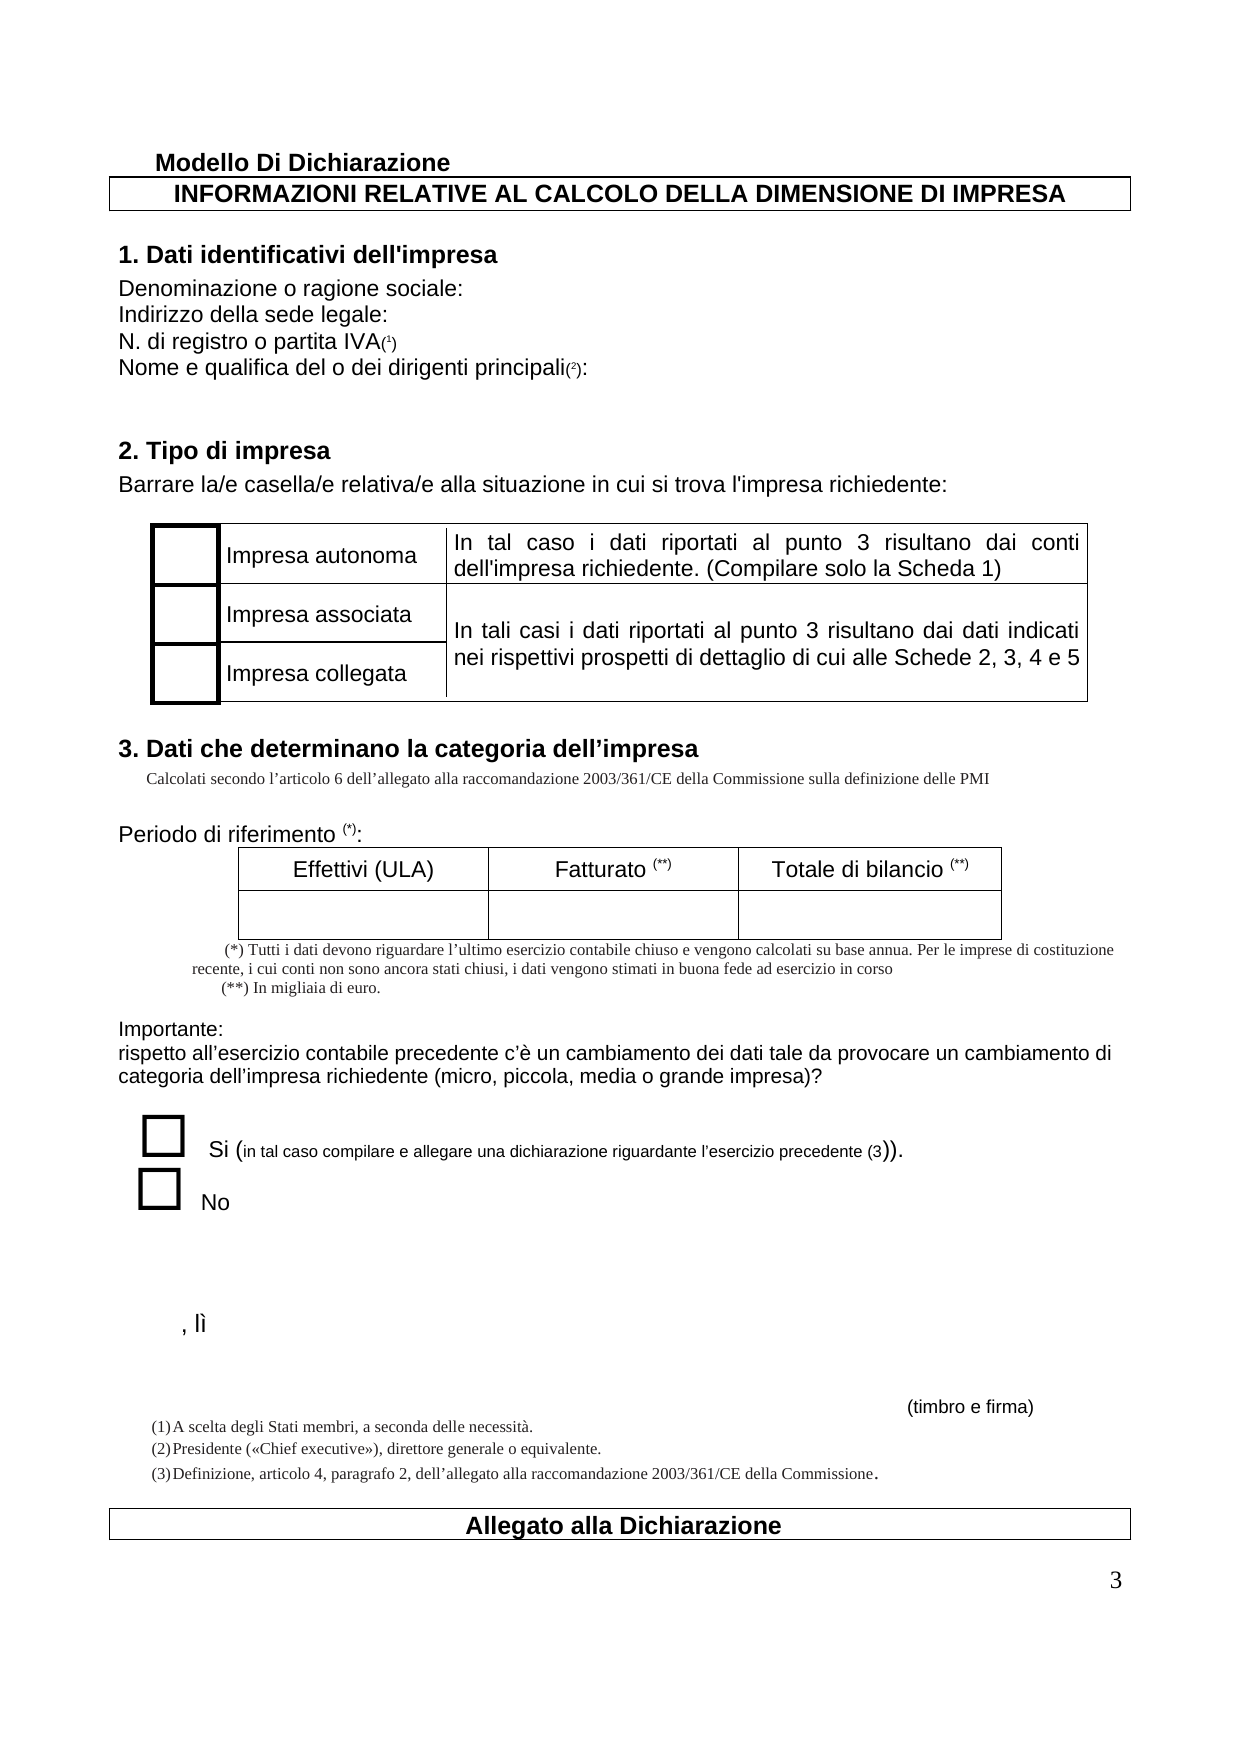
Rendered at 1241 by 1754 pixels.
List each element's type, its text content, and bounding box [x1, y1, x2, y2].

text , lì [118, 1309, 1122, 1338]
text 2. Tipo di impresa [118, 436, 1122, 464]
text rispetto all’esercizio contabile precedente c’è un cambiamento dei dati tale da provocare un cambiamento di categoria dell’impresa richiedente (micro, piccola, media o grande impresa)? [118, 1040, 1122, 1088]
text N. di registro o partita IVA(1) [118, 328, 1122, 354]
text Si (in tal caso compilare e allegare una dichiarazione riguardante l’esercizio precedente (3)). [118, 1117, 1122, 1170]
table_header Fatturato (**) [489, 848, 738, 890]
table_cell In tali casi i dati riportati al punto 3 risultano dai dati indicati nei rispettivi prospetti di dettaglio di cui alle Schede 2, 3, 4 e 5 [446, 584, 1087, 701]
text (3) Definizione, articolo 4, paragrafo 2, dell’allegato alla raccomandazione 2003/361/CE della Commissione. [151, 1460, 1122, 1484]
table_cell [155, 587, 216, 641]
table_cell Impresa collegata [221, 643, 446, 701]
text (1) A scelta degli Stati membri, a seconda delle necessità. [151, 1417, 1122, 1436]
table_cell [239, 891, 488, 939]
text (timbro e firma) [708, 1396, 1122, 1417]
table_header Totale di bilancio (**) [739, 848, 1001, 890]
table_cell [739, 891, 1001, 939]
text (2) Presidente («Chief executive»), direttore generale o equivalente. [151, 1439, 1122, 1458]
text 1. Dati identificativi dell'impresa [118, 240, 1122, 269]
table_cell [489, 891, 738, 939]
table_header In tal caso i dati riportati al punto 3 risultano dai conti dell'impresa richiedente. (Compilare solo 1) [446, 524, 1087, 582]
text Allegato alla Dichiarazione [110, 1509, 1130, 1539]
table_header Effettivi (ULA) [239, 848, 488, 890]
table_cell Impresa associata [221, 584, 446, 641]
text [148, 148, 1122, 176]
text Calcolati secondo l’articolo 6 dell’allegato alla raccomandazione 2003/361/CE della Commissione sulla definizione delle PMI [118, 769, 1122, 788]
text Periodo di riferimento (*): [118, 821, 1122, 847]
text (*) Tutti i dati devono riguardare l’ultimo esercizio contabile chiuso e vengono calcolati su base annua. Per le imprese di costituzione recente, i cui conti non sono ancora stati chiusi, i dati vengono stimati in buona fede ad esercizio in corso [192, 940, 1122, 978]
text 3. Dati che determinano la categoria dell’impresa [118, 734, 1122, 763]
text Importante: [118, 1016, 1122, 1040]
table_header [155, 528, 216, 582]
text No [118, 1170, 1122, 1223]
text Barrare la/e casella/e relativa/e alla situazione in cui si trova l'impresa richiedente: [118, 471, 1122, 497]
table_cell [155, 646, 216, 701]
text Nome e qualifica del o dei dirigenti principali(2): [118, 354, 1122, 381]
text Indirizzo della sede legale: [118, 301, 1122, 328]
text INFORMAZIONI RELATIVE AL CALCOLO DELLA DIMENSIONE DI IMPRESA [110, 178, 1130, 210]
table_header Impresa autonoma [221, 524, 446, 582]
text (**) In migliaia di euro. [192, 978, 1122, 997]
text Denominazione o ragione sociale: [118, 275, 1122, 301]
